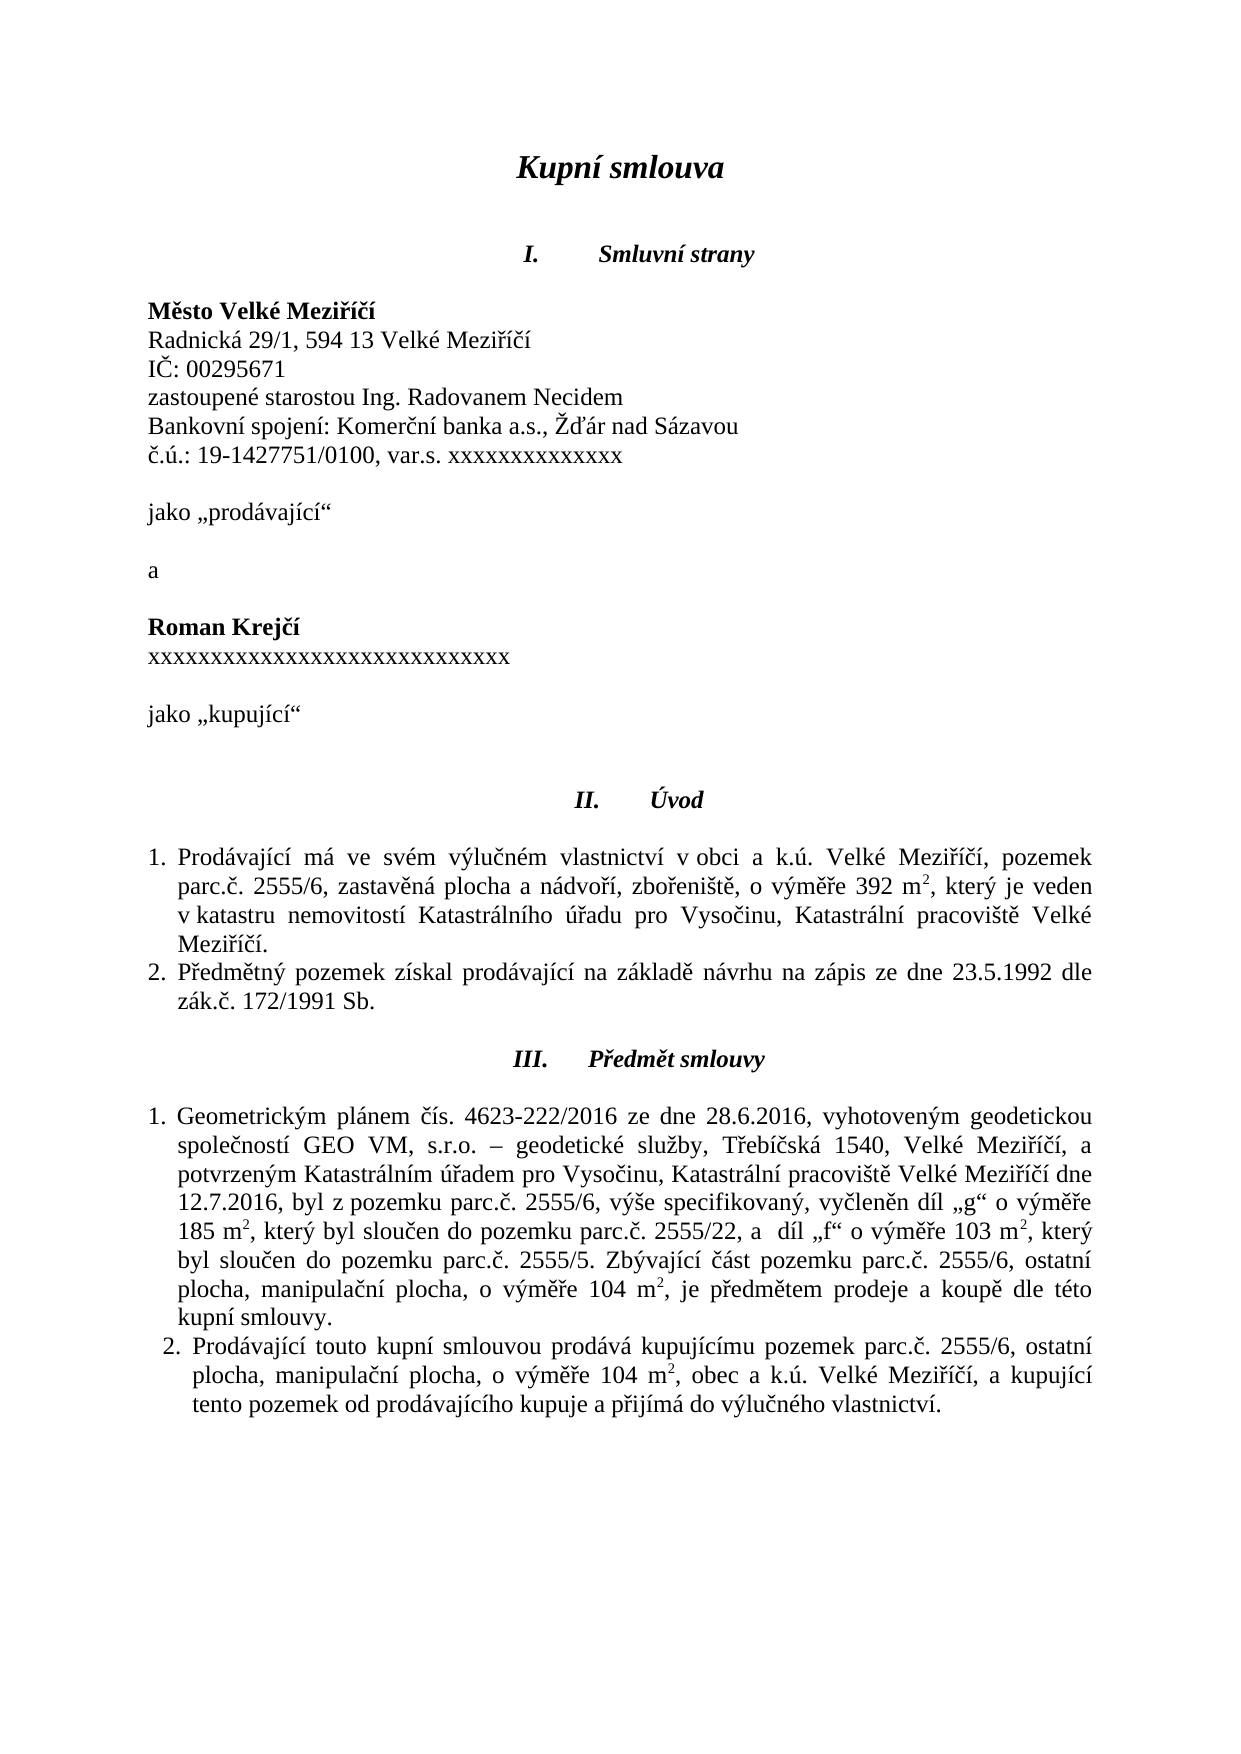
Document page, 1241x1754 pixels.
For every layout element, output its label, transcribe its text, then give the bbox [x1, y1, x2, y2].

text xxxxxxxxxxxxxxxxxxxxxxxxxxxxx [148, 641, 1093, 670]
text č.ú.: 19-1427751/0100, var.s. xxxxxxxxxxxxxx [148, 440, 1093, 469]
subtitle Město Velké Meziříčí [148, 296, 1093, 325]
subtitle Radnická 29/1, 594 13 Velké Meziříčí [148, 325, 1093, 354]
text jako „kupující“ [148, 699, 1093, 727]
subtitle zastoupené starostou Ing. Radovanem Necidem [148, 382, 1093, 411]
text a [148, 555, 1093, 584]
list Prodávající má ve svém výlučném vlastnictví v obci a k.ú. Velké Meziříčí, pozemek parc.č. 2555/6, zastavěná plocha a nádvoří, zbořeniště, o výměře 392 m2, který je veden v katastru nemovitostí Katastrálního úřadu pro Vysočinu, Katastrální pracoviště Velké Meziříčí. [148, 842, 1093, 957]
list Předmětný pozemek získal prodávající na základě návrhu na zápis ze dne 23.5.1992 dle zák.č. 172/1991 Sb. [148, 957, 1093, 1015]
list Prodávající touto kupní smlouvou prodává kupujícímu pozemek parc.č. 2555/6, ostatní plocha, manipulační plocha, o výměře 104 m2, obec a k.ú. Velké Meziříčí, a kupující tento pozemek od prodávajícího kupuje a přijímá do výlučného vlastnictví. [162, 1331, 1093, 1417]
subtitle Předmět smlouvy [185, 1044, 1093, 1072]
text Roman Krejčí [148, 612, 1093, 641]
text Bankovní spojení: Komerční banka a.s., Žďár nad Sázavou [148, 411, 1093, 440]
text jako „prodávající“ [148, 497, 1093, 526]
subtitle IČ: 00295671 [148, 354, 1093, 382]
subtitle Kupní smlouva [148, 148, 1093, 186]
subtitle Smluvní strany [185, 239, 1093, 267]
text 1. Geometrickým plánem čís. 4623-222/2016 ze dne 28.6.2016, vyhotoveným geodetickou společností GEO VM, s.r.o. – geodetické služby, Třebíčská 1540, Velké Meziříčí, a potvrzeným Katastrálním úřadem pro Vysočinu, Katastrální pracoviště Velké Meziříčí dne 12.7.2016, byl z pozemku parc.č. 2555/6, výše specifikovaný, vyčleněn díl „g“ o výměře 185 m2, který byl sloučen do pozemku parc.č. 2555/22, a díl „f“ o výměře 103 m2, který byl sloučen do pozemku parc.č. 2555/5. Zbývající část pozemku parc.č. 2555/6, ostatní plocha, manipulační plocha, o výměře 104 m2, je předmětem prodeje a koupě dle této kupní smlouvy. [148, 1101, 1093, 1331]
subtitle Úvod [185, 785, 1093, 814]
